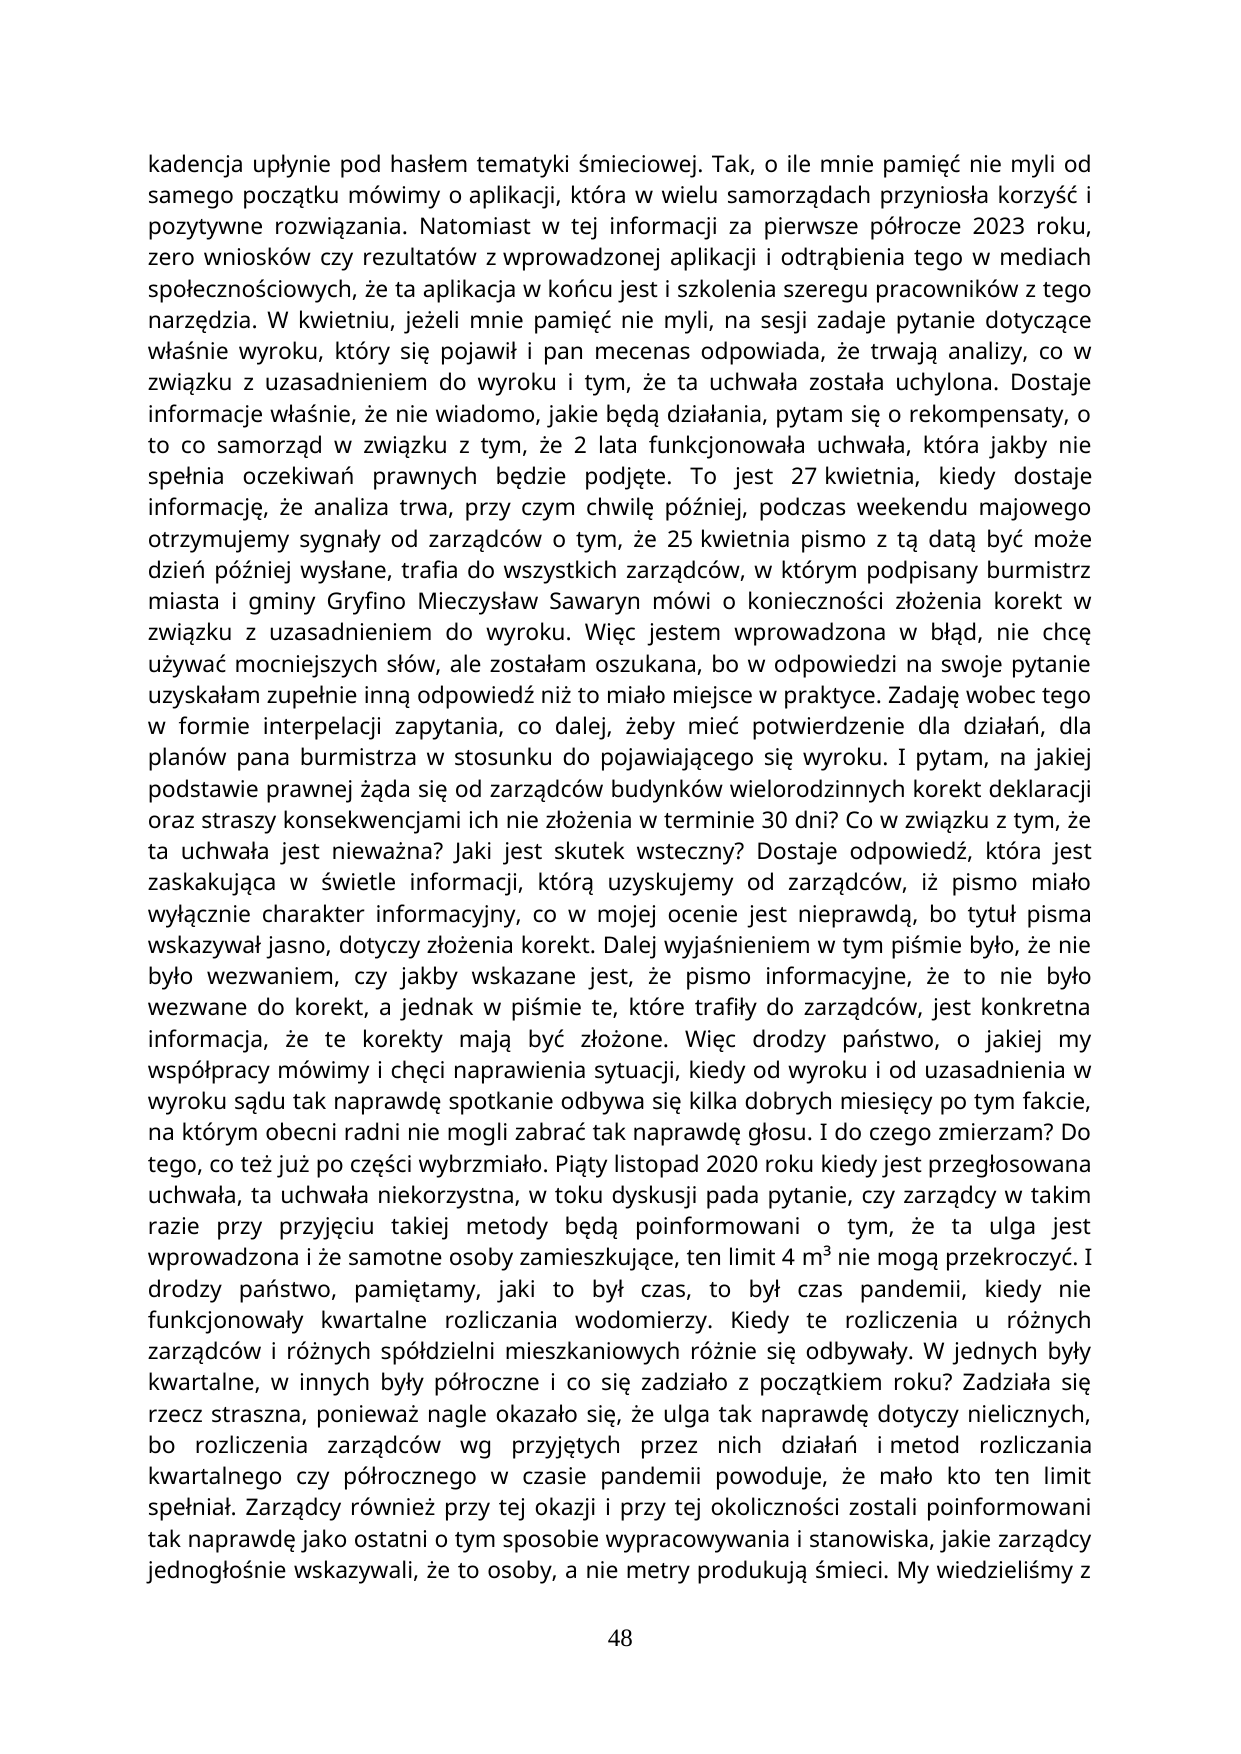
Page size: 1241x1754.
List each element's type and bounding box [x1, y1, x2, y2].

text [148, 148, 1093, 1585]
